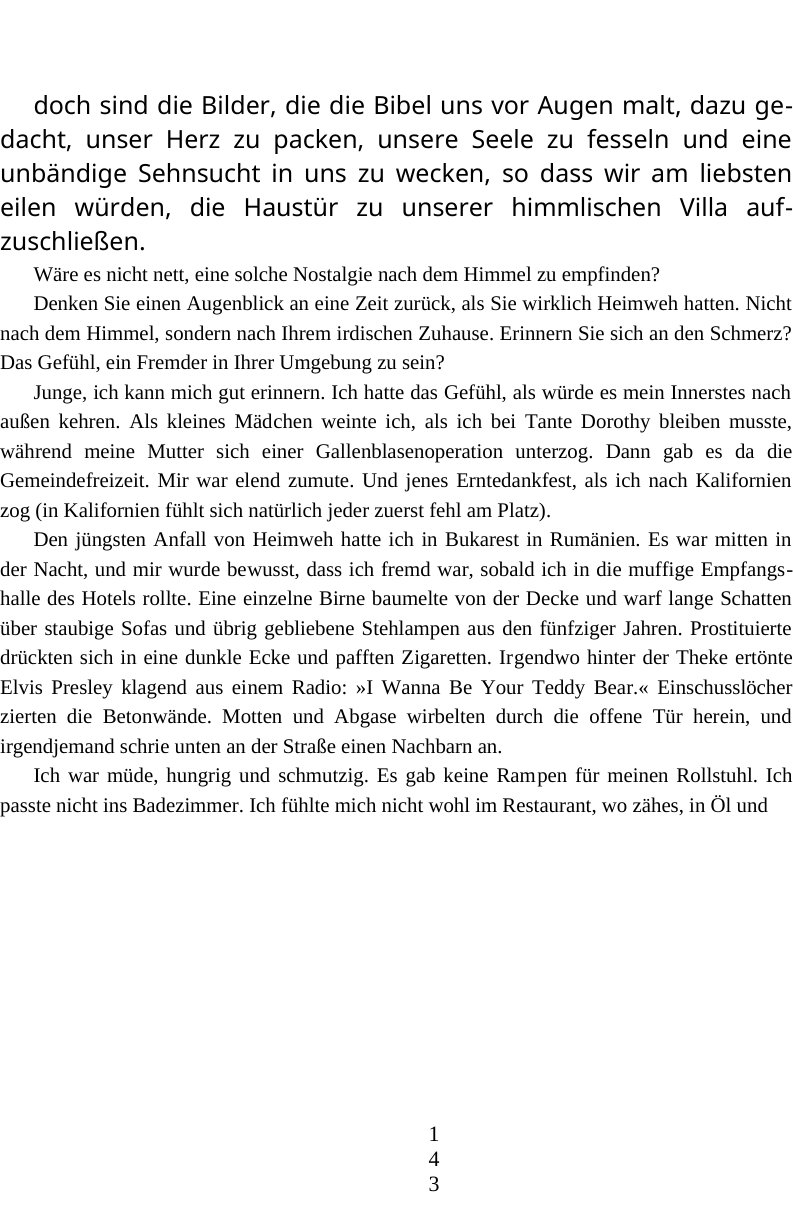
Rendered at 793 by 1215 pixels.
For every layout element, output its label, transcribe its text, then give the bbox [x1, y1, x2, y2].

text Ich war müde, hungrig und schmutzig. Es gab keine Rampen für meinen Rollstuhl. Ich passte nicht ins Badezimmer. Ich fühlte mich nicht wohl im Restaurant, wo zähes, in Öl und [0, 759, 793, 818]
text Wäre es nicht nett, eine solche Nostalgie nach dem Himmel zu empfinden? [0, 258, 793, 287]
text Junge, ich kann mich gut erinnern. Ich hatte das Gefühl, als würde es mein Innerstes nach außen kehren. Als kleines Mädchen weinte ich, als ich bei Tante Dorothy bleiben musste, während meine Mutter sich einer Gallenblasenoperation unterzog. Dann gab es da die Gemeindefreizeit. Mir war elend zumute. Und jenes Erntedankfest, als ich nach Kalifornien zog (in Kalifornien fühlt sich natürlich jeder zuerst fehl am Platz). [0, 376, 793, 523]
text Denken Sie einen Augenblick an eine Zeit zurück, als Sie wirklich Heimweh hatten. Nicht nach dem Himmel, sondern nach Ihrem irdischen Zuhause. Erinnern Sie sich an den Schmerz? Das Gefühl, ein Fremder in Ihrer Umgebung zu sein? [0, 287, 793, 376]
text Ich kann verstehen, dass solche Vorstellungen in Ihnen nicht gerade Sehnsucht nach Ihrer himmlischen Behausung wecken. Nicht, dass Sie zu sehr in irdische Dinge verstrickt wären; nur fühlt sich der Himmel nicht nach einer Heimat an. Unddoch sind die Bilder, die die Bibel uns vor Augen malt, dazu gedacht, unser Herz zu packen, unsere Seele zu fesseln und eine unbändige Sehnsucht in uns zu wecken, so dass wir am liebsten eilen würden, die Haustür zu unserer himmlischen Villa aufzuschließen. [0, 87, 793, 258]
text Den jüngsten Anfall von Heimweh hatte ich in Bukarest in Rumänien. Es war mitten in der Nacht, und mir wurde bewusst, dass ich fremd war, sobald ich in die muffige Empfangshalle des Hotels rollte. Eine einzelne Birne baumelte von der Decke und warf lange Schatten über staubige Sofas und übrig gebliebene Stehlampen aus den fünfziger Jahren. Prostituierte drückten sich in eine dunkle Ecke und pafften Zigaretten. Irgendwo hinter der Theke ertönte Elvis Presley klagend aus einem Radio: »I Wanna Be Your Teddy Bear.« Einschusslöcher zierten die Betonwände. Motten und Abgase wirbelten durch die offene Tür herein, und irgendjemand schrie unten an der Straße einen Nachbarn an. [0, 523, 793, 759]
